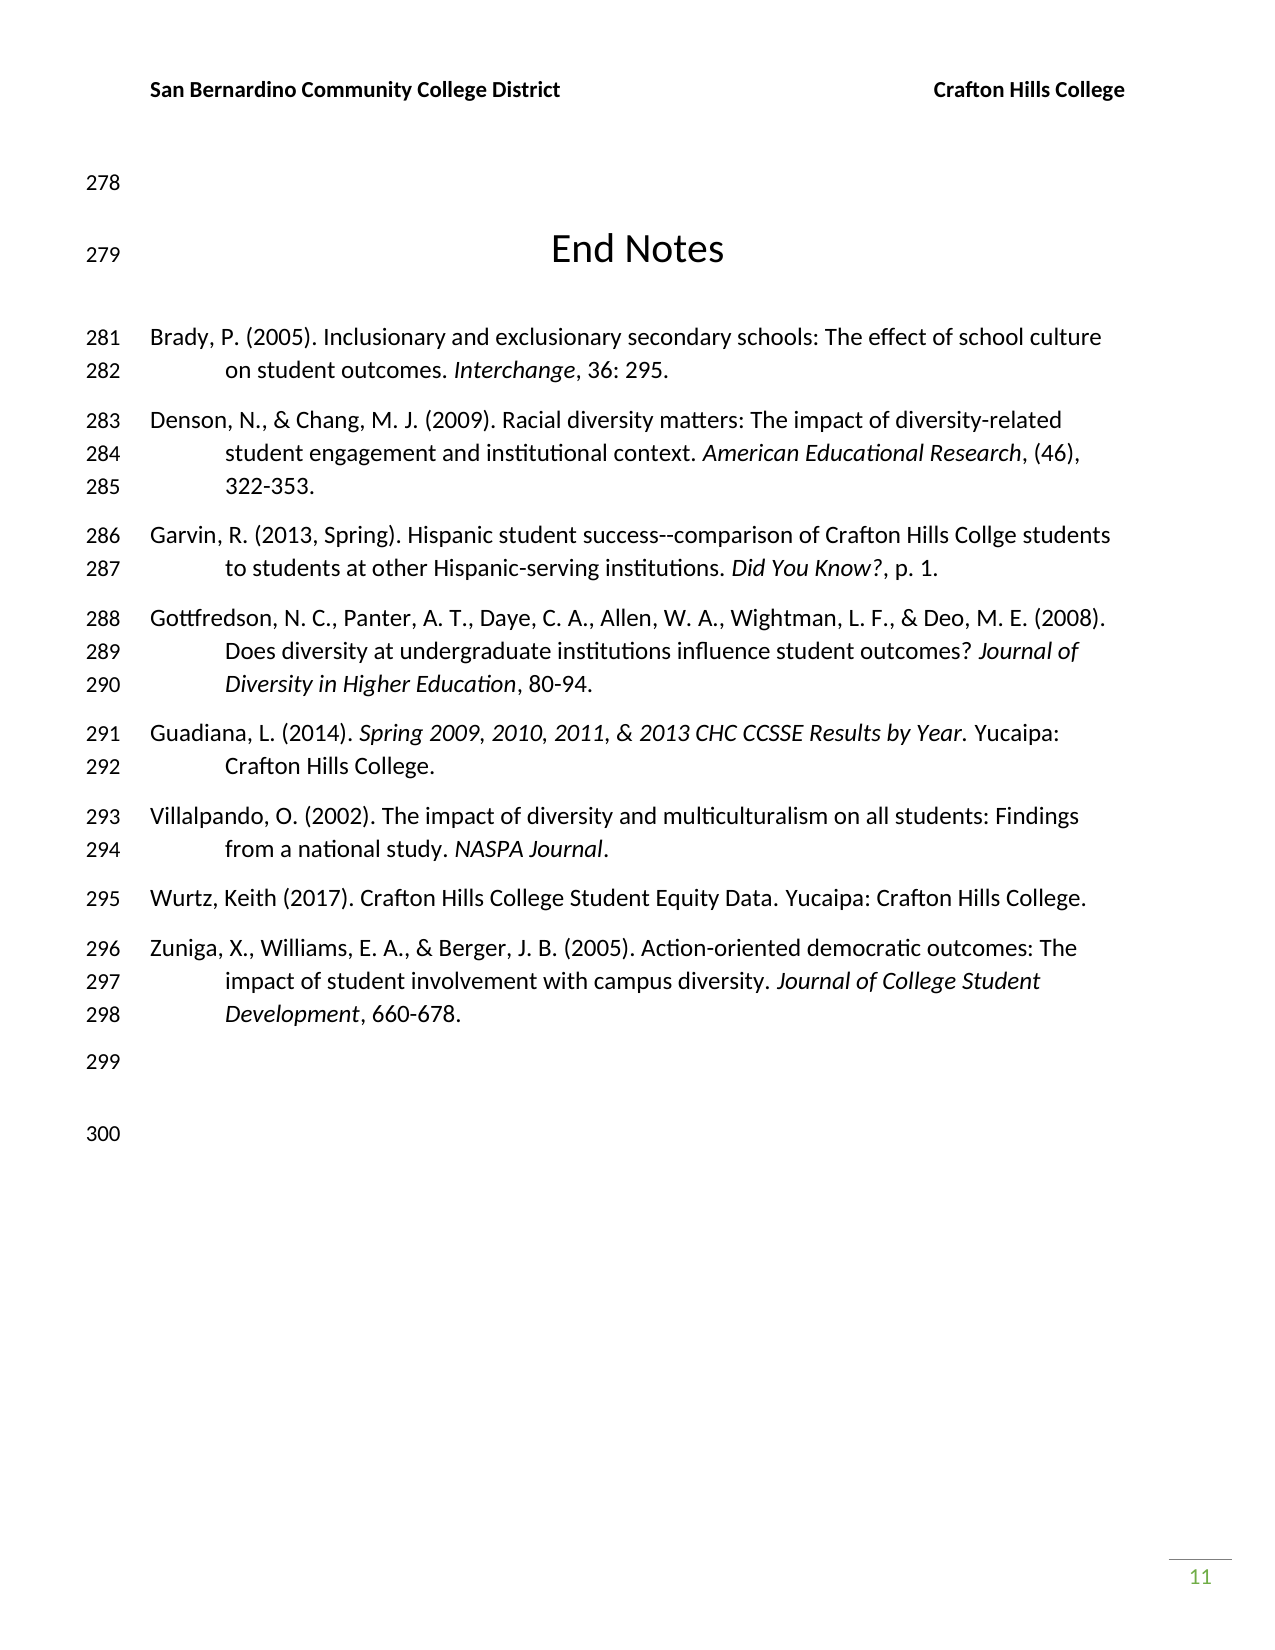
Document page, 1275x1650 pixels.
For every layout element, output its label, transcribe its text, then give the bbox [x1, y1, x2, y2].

text End Notes [150, 222, 1125, 303]
text Brady, P. (2005). Inclusionary and exclusionary secondary schools: The effect of school culture on student outcomes. Interchange, 36: 295. [150, 321, 1125, 385]
text Garvin, R. (2013, Spring). Hispanic student success--comparison of Crafton Hills Collge students to students at other Hispanic-serving institutions. Did You Know?, p. 1. [150, 519, 1125, 583]
text Zuniga, X., Williams, E. A., & Berger, J. B. (2005). Action-oriented democratic outcomes: The impact of student involvement with campus diversity. Journal of College Student Development, 660-678. [150, 932, 1125, 1028]
text Wurtz, Keith (2017). Crafton Hills College Student Equity Data. Yucaipa: Crafton Hills College. [150, 882, 1125, 913]
text Guadiana, L. (2014). Spring 2009, 2010, 2011, & 2013 CHC CCSSE Results by Year. Yucaipa: Crafton Hills College. [150, 717, 1125, 781]
text Gottfredson, N. C., Panter, A. T., Daye, C. A., Allen, W. A., Wightman, L. F., & Deo, M. E. (2008). Does diversity at undergraduate institutions influence student outcomes? Journal of Diversity in Higher Education, 80-94. [150, 602, 1125, 698]
text Villalpando, O. (2002). The impact of diversity and multiculturalism on all students: Findings from a national study. NASPA Journal. [150, 800, 1125, 863]
text Denson, N., & Chang, M. J. (2009). Racial diversity matters: The impact of diversity-related student engagement and institutional context. American Educational Research, (46), 322-353. [150, 404, 1125, 500]
